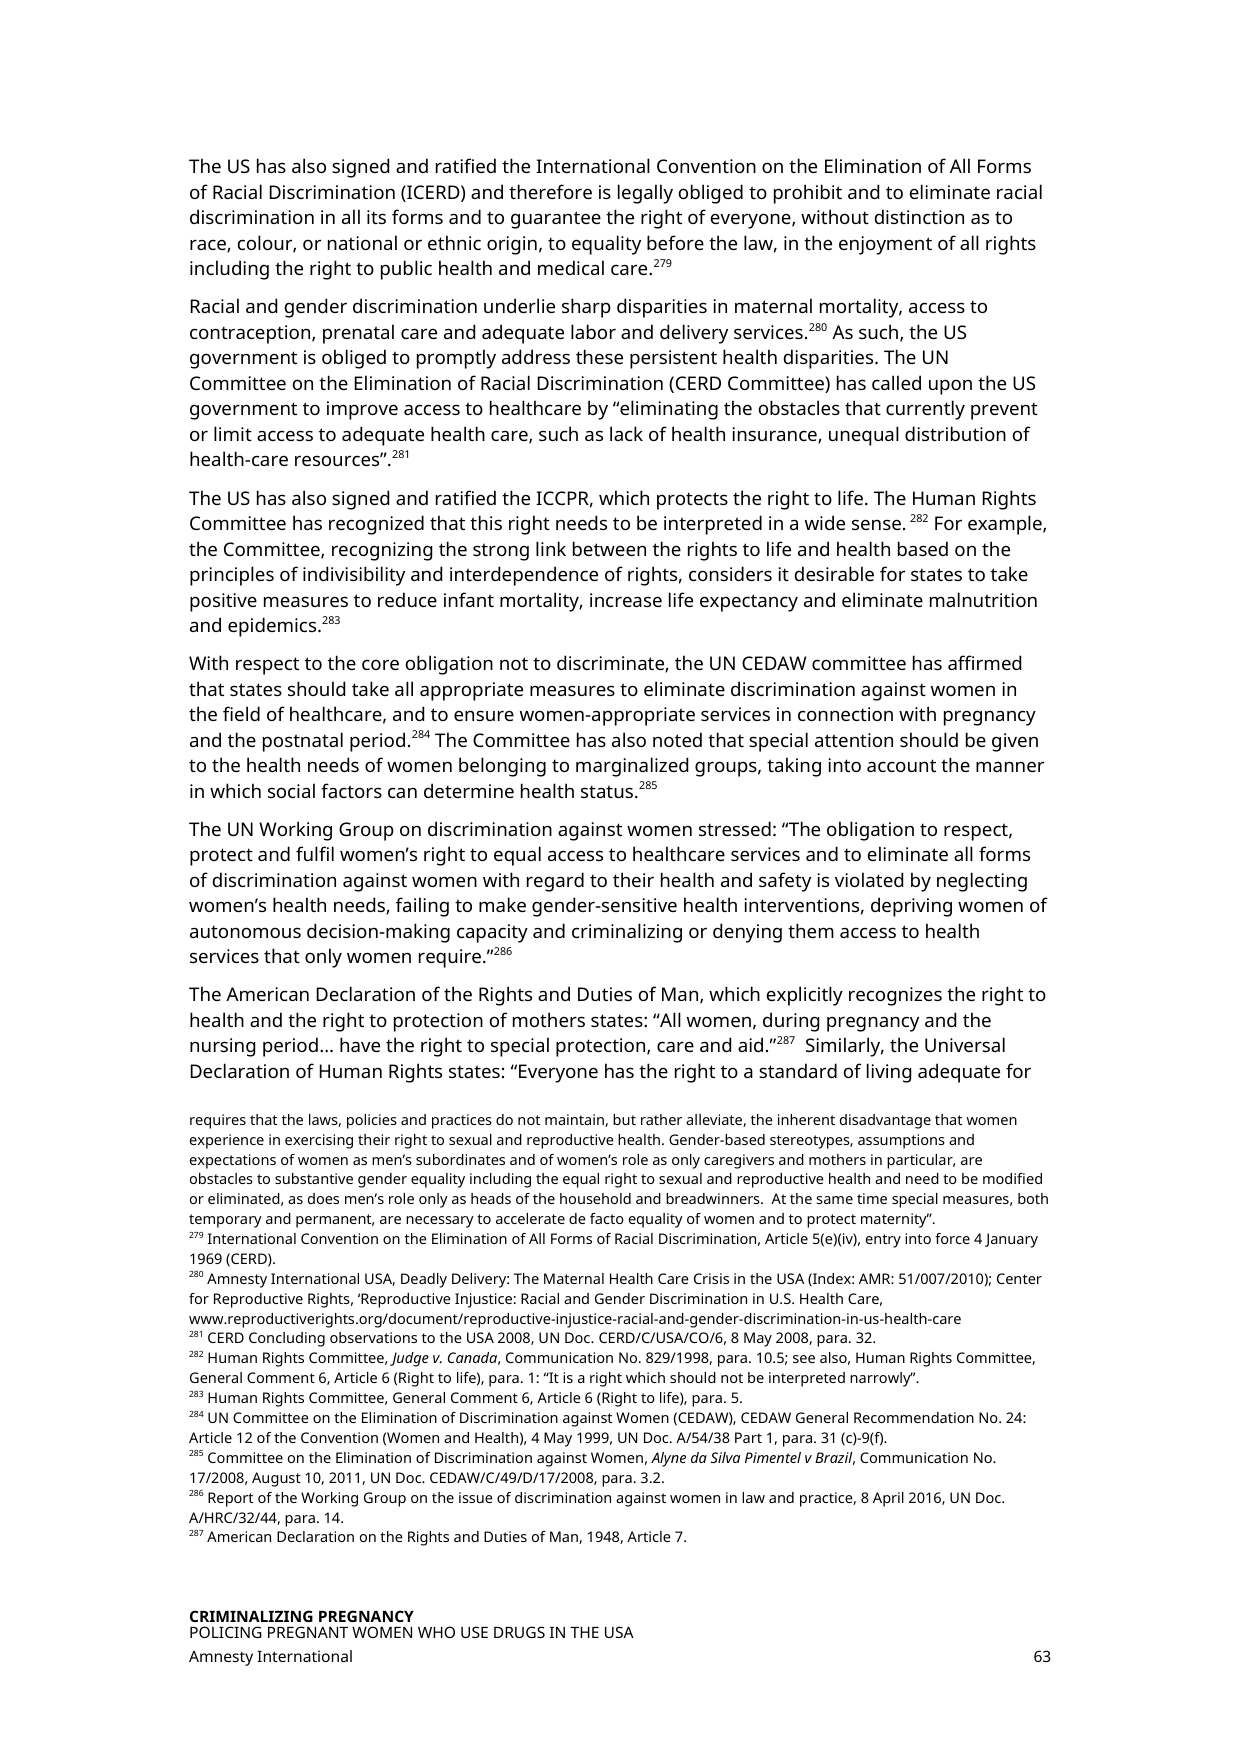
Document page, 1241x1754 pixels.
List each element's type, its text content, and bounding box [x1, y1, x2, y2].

text Racial and gender discrimination underlie sharp disparities in maternal mortality, access to contraception, prenatal care and adequate labor and delivery services. As such, the US government is obliged to promptly address these persistent health disparities. The UN Committee on the Elimination of Racial Discrimination (CERD Committee) has called upon the US government to improve access to healthcare by “eliminating the obstacles that currently prevent or limit access to adequate health care, such as lack of health insurance, unequal distribution of health-care resources”. [189, 294, 1051, 472]
text The US has also signed and ratified the ICCPR, which protects the right to life. The Human Rights Committee has recognized that this right needs to be interpreted in a wide sense. For example, the Committee, recognizing the strong link between the rights to life and health based on the principles of indivisibility and interdependence of rights, considers it desirable for states to take positive measures to reduce infant mortality, increase life expectancy and eliminate malnutrition and epidemics. [189, 485, 1051, 638]
text The UN Working Group on discrimination against women stressed: “The obligation to respect, protect and fulfil women’s right to equal access to healthcare services and to eliminate all forms of discrimination against women with regard to their health and safety is violated by neglecting women’s health needs, failing to make gender-sensitive health interventions, depriving women of autonomous decision-making capacity and criminalizing or denying them access to health services that only women require.” [189, 816, 1051, 969]
text The US has also signed and ratified the International Convention on the Elimination of All Forms of Racial Discrimination (ICERD) and therefore is legally obliged to prohibit and to eliminate racial discrimination in all its forms and to guarantee the right of everyone, without distinction as to race, colour, or national or ethnic origin, to equality before the law, in the enjoyment of all rights including the right to public health and medical care. [189, 153, 1051, 281]
text The American Declaration of the Rights and Duties of Man, which explicitly recognizes the right to health and the right to protection of mothers states: “All women, during pregnancy and the nursing period… have the right to special protection, care and aid.” Similarly, the Universal Declaration of Human Rights states: “Everyone has the right to a standard of living adequate for the health and well-being of himself and his family, including… medical care and necessary social services… motherhood and childhood are entitled to special care and assistance.” [189, 982, 1051, 1084]
text With respect to the core obligation not to discriminate, the UN CEDAW committee has affirmed that states should take all appropriate measures to eliminate discrimination against women in the field of healthcare, and to ensure women-appropriate services in connection with pregnancy and the postnatal period. The Committee has also noted that special attention should be given to the health needs of women belonging to marginalized groups, taking into account the manner in which social factors can determine health status. [189, 650, 1051, 803]
